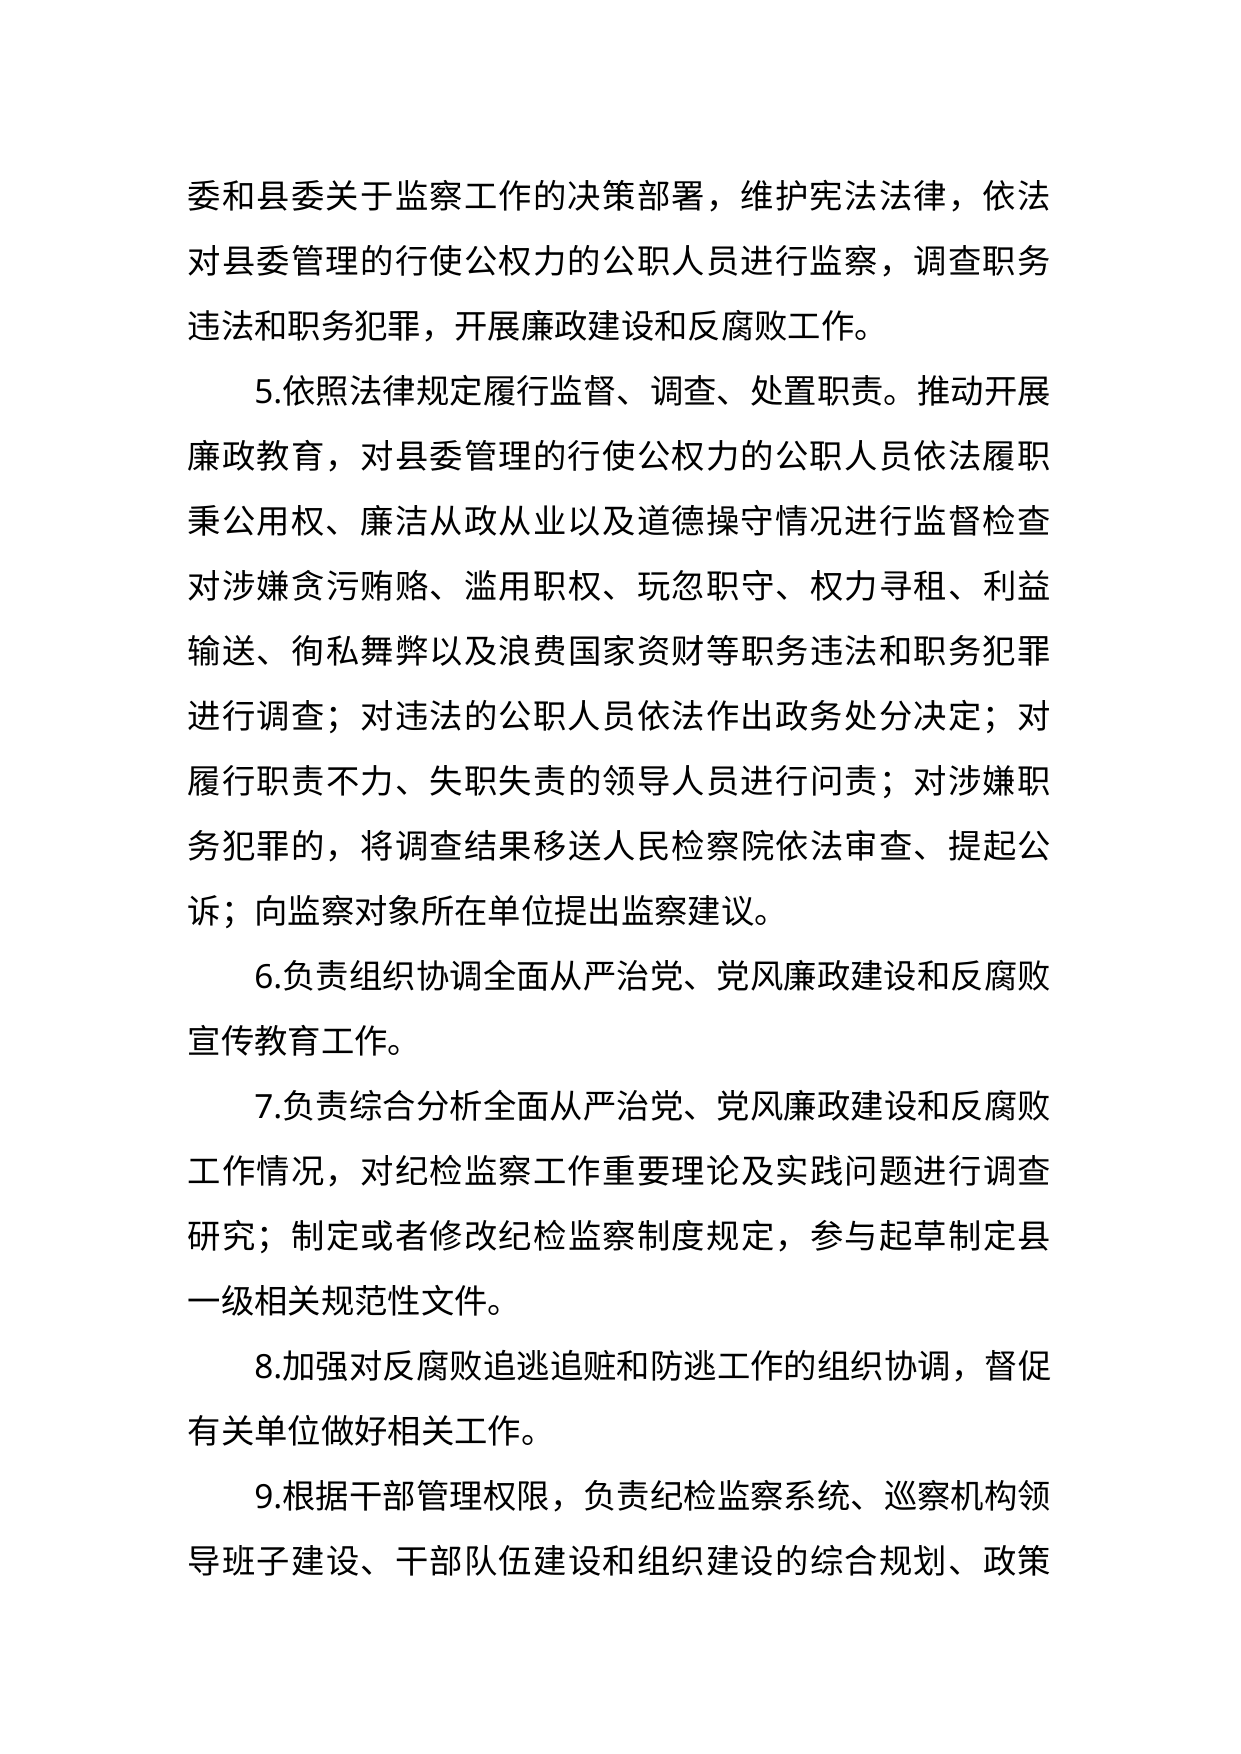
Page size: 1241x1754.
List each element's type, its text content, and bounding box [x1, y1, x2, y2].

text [187, 162, 1053, 357]
text 5.依照法律规定履行监督、调查、处置职责。推动开展廉政教育，对县委管理的行使公权力的公职人员依法履职、秉公用权、廉洁从政从业以及道德操守情况进行监督检查；对涉嫌贪污贿赂、滥用职权、玩忽职守、权力寻租、利益输送、徇私舞弊以及浪费国家资财等职务违法和职务犯罪进行调查；对违法的公职人员依法作出政务处分决定；对履行职责不力、失职失责的领导人员进行问责；对涉嫌职务犯罪的，将调查结果移送人民检察院依法审查、提起公诉；向监察对象所在单位提出监察建议。 [187, 357, 1053, 942]
text 6.负责组织协调全面从严治党、党风廉政建设和反腐败宣传教育工作。 [187, 942, 1053, 1072]
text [187, 1462, 1053, 1592]
text 7.负责综合分析全面从严治党、党风廉政建设和反腐败工作情况，对纪检监察工作重要理论及实践问题进行调查研究；制定或者修改纪检监察制度规定，参与起草制定县一级相关规范性文件。 [187, 1072, 1053, 1332]
text 8.加强对反腐败追逃追赃和防逃工作的组织协调，督促有关单位做好相关工作。 [187, 1332, 1053, 1462]
